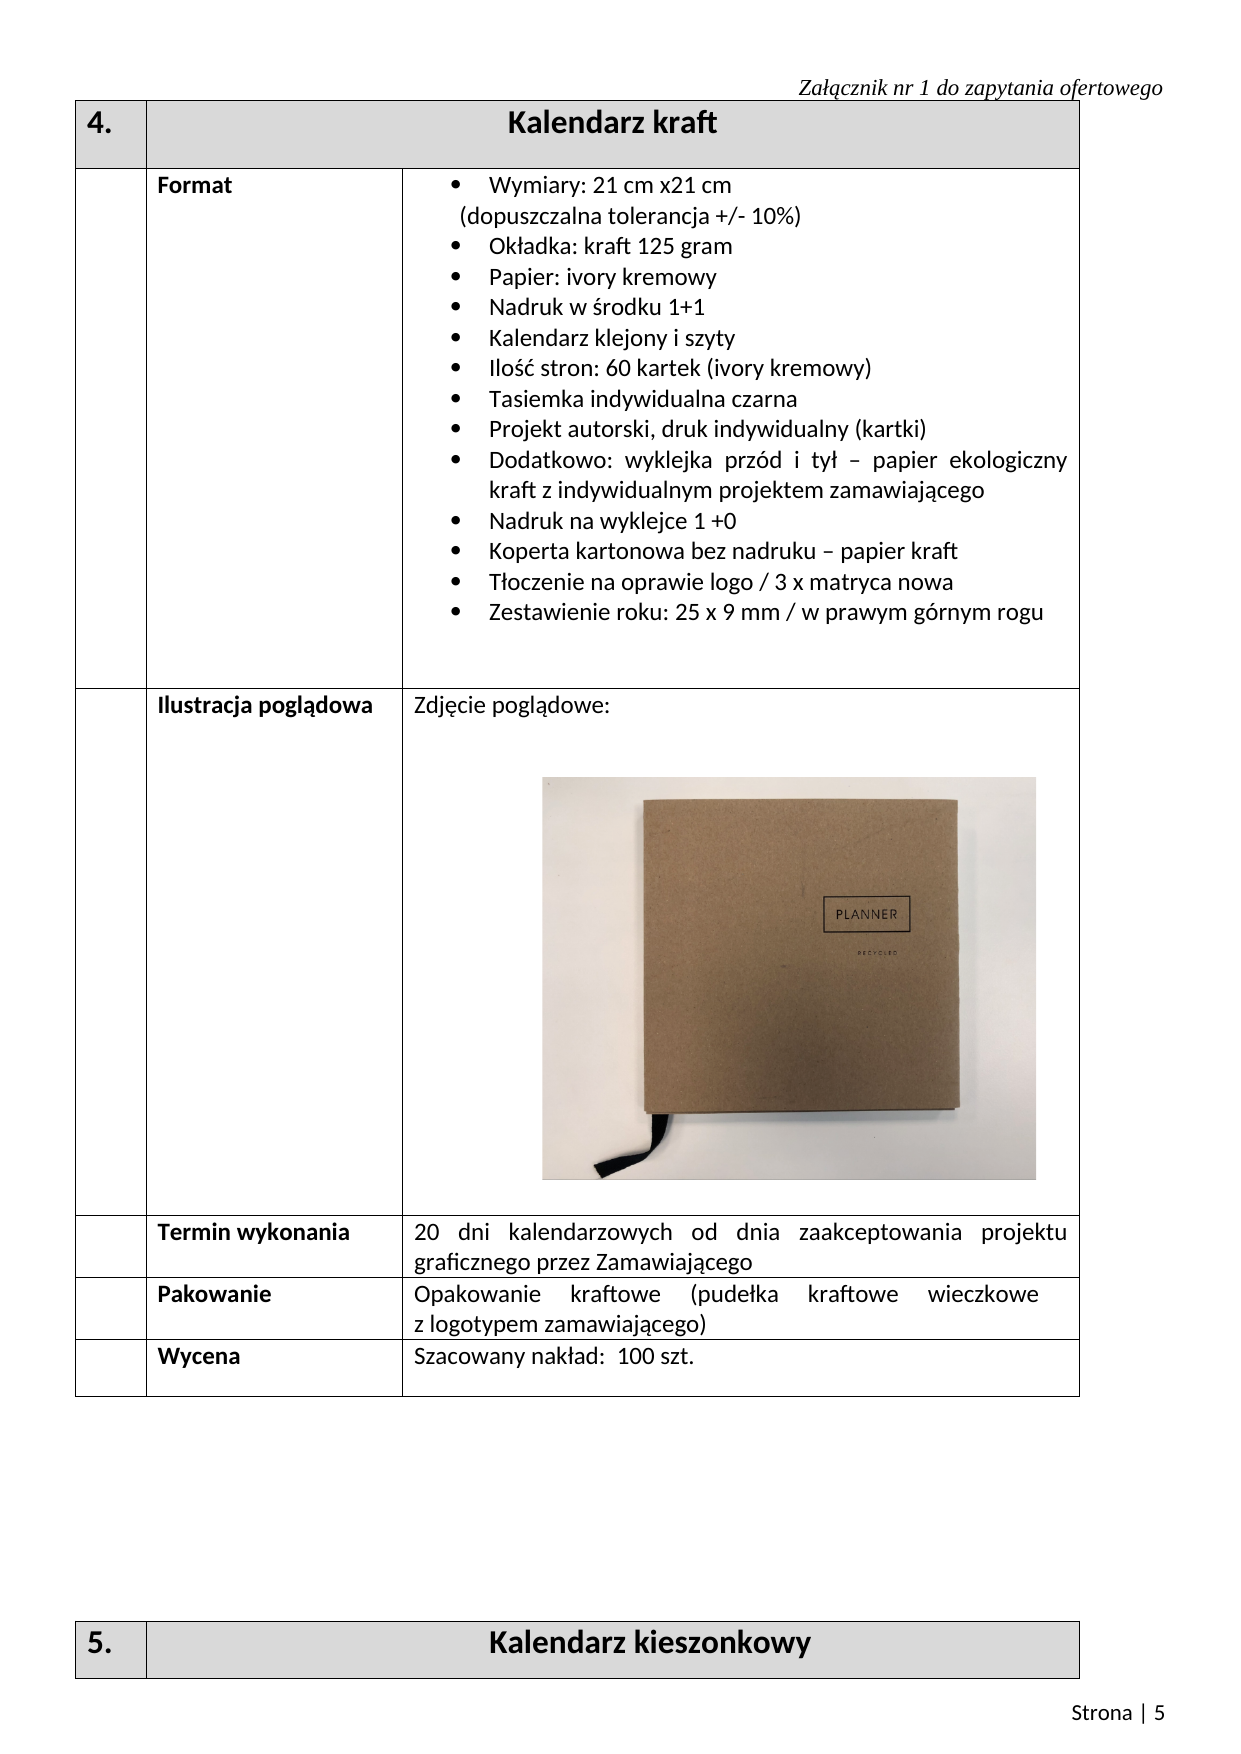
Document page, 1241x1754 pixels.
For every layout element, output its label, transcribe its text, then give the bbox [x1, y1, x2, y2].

table_cell [76, 1340, 146, 1396]
table_cell Wymiary: 21 cm x21 cm (dopuszczalna tolerancja +/- 10%) Okładka: kraft 125 gram Papier: ivory kremowy Nadruk w środku 1+1 Kalendarz klejony i szyty Ilość stron: 60 kartek (ivory kremowy) Tasiemka indywidualna czarna Projekt autorski, druk indywidualny (kartki) Dodatkowo: wyklejka przód i tył – papier ekologiczny kraft z indywidualnym projektem zamawiającego Nadruk na wyklejce 1 +0 Koperta kartonowa bez nadruku – papier kraft Tłoczenie na oprawie logo / 3 x matryca nowa Zestawienie roku: 25 x 9 mm / w prawym górnym rogu [403, 169, 1079, 688]
table_cell Zdjęcie poglądowe: [403, 689, 1079, 1215]
table_cell Termin wykonania [147, 1216, 402, 1277]
table_cell Opakowanie kraftowe (pudełka kraftowe wieczkowe z logotypem zamawiającego) [403, 1278, 1079, 1339]
table_cell [76, 1216, 146, 1277]
picture [542, 777, 1037, 1180]
table_header 5. [76, 1622, 146, 1678]
table_header Kalendarz kraft [147, 101, 1079, 168]
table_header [147, 1622, 1079, 1678]
table_cell Ilustracja poglądowa [147, 689, 402, 1215]
table_cell [76, 169, 146, 688]
table_cell [76, 689, 146, 1215]
table_header 4. [76, 101, 146, 168]
table_cell Szacowany nakład: 100 szt. [403, 1340, 1079, 1396]
table_cell Wycena [147, 1340, 402, 1396]
table_cell Pakowanie [147, 1278, 402, 1339]
table_cell Format [147, 169, 402, 688]
table_cell [76, 1278, 146, 1339]
table_cell 20 dni kalendarzowych od dnia zaakceptowania projektu graficznego przez Zamawiającego [403, 1216, 1079, 1277]
